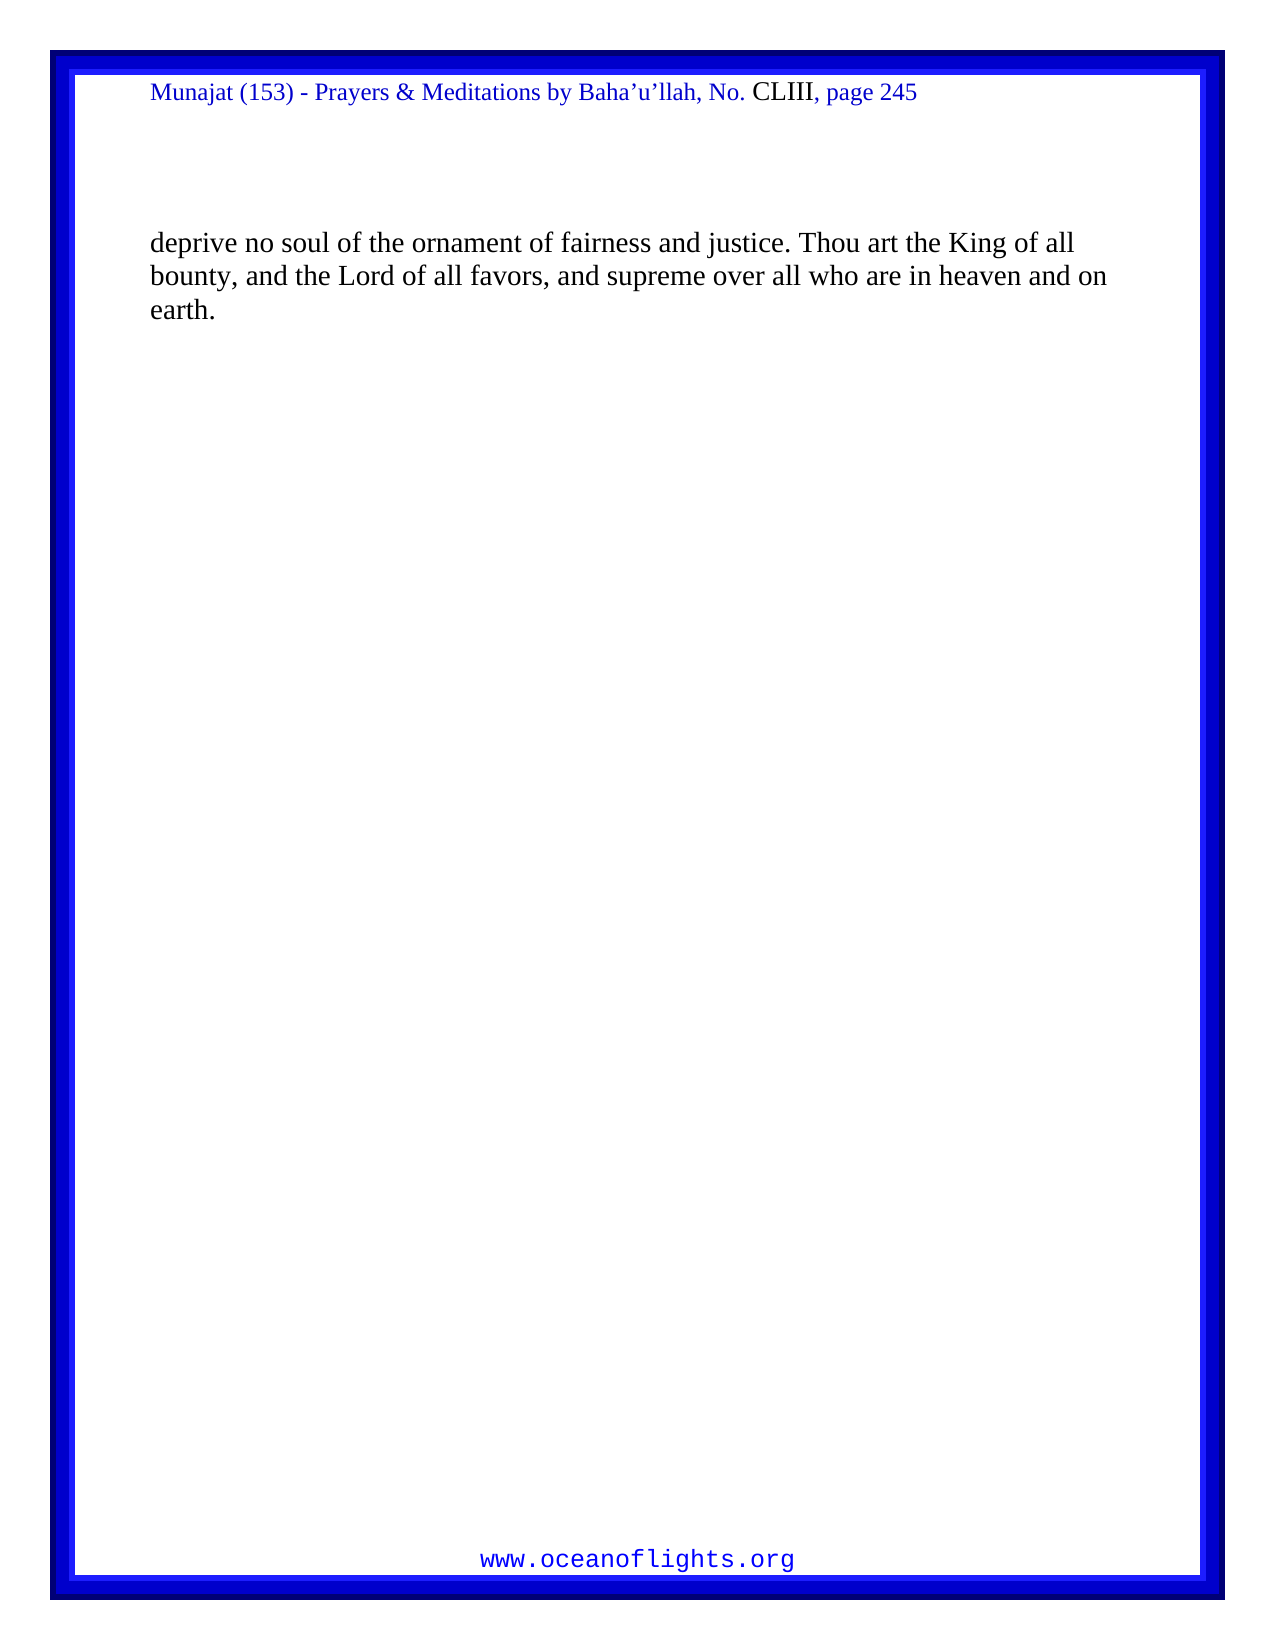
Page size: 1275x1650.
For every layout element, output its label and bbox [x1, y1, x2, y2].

text [150, 225, 1125, 326]
